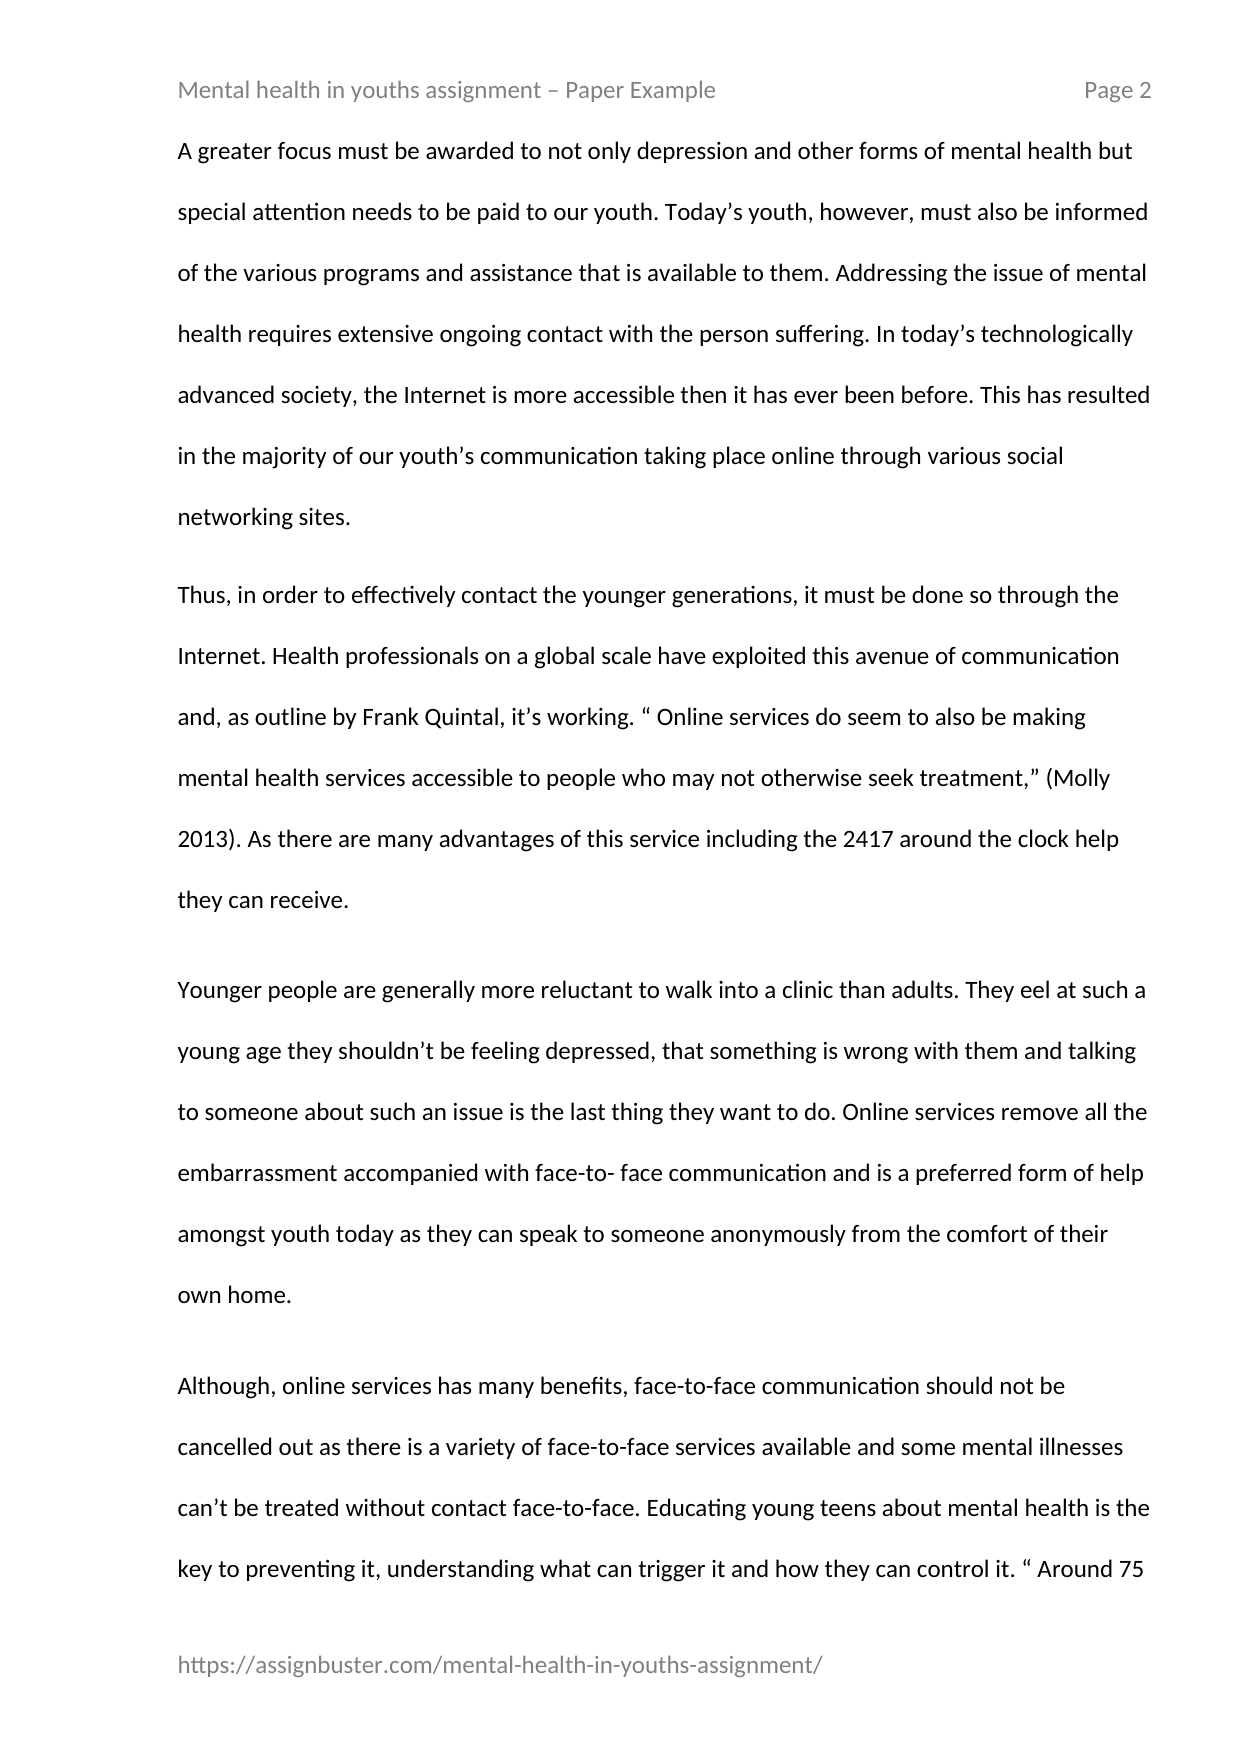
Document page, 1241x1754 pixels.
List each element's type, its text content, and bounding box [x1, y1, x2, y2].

text Thus, in order to effectively contact the younger generations, it must be done so through the Internet. Health professionals on a global scale have exploited this avenue of communication and, as outline by Frank Quintal, it’s working. “ Online services do seem to also be making mental health services accessible to people who may not otherwise seek treatment,” (Molly 2013). As there are many advantages of this service including the 2417 around the clock help they can receive. [177, 579, 1152, 914]
text A greater focus must be awarded to not only depression and other forms of mental health but special attention needs to be paid to our youth. Today’s youth, however, must also be informed of the various programs and assistance that is available to them. Addressing the issue of mental health requires extensive ongoing contact with the person suffering. In today’s technologically advanced society, the Internet is more accessible then it has ever been before. This has resulted in the majority of our youth’s communication taking place online through various social networking sites. [177, 135, 1152, 532]
text Younger people are generally more reluctant to walk into a clinic than adults. They eel at such a young age they shouldn’t be feeling depressed, that something is wrong with them and talking to someone about such an issue is the last thing they want to do. Online services remove all the embarrassment accompanied with face-to- face communication and is a preferred form of help amongst youth today as they can speak to someone anonymously from the comfort of their own home. [177, 974, 1152, 1310]
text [177, 1370, 1152, 1584]
